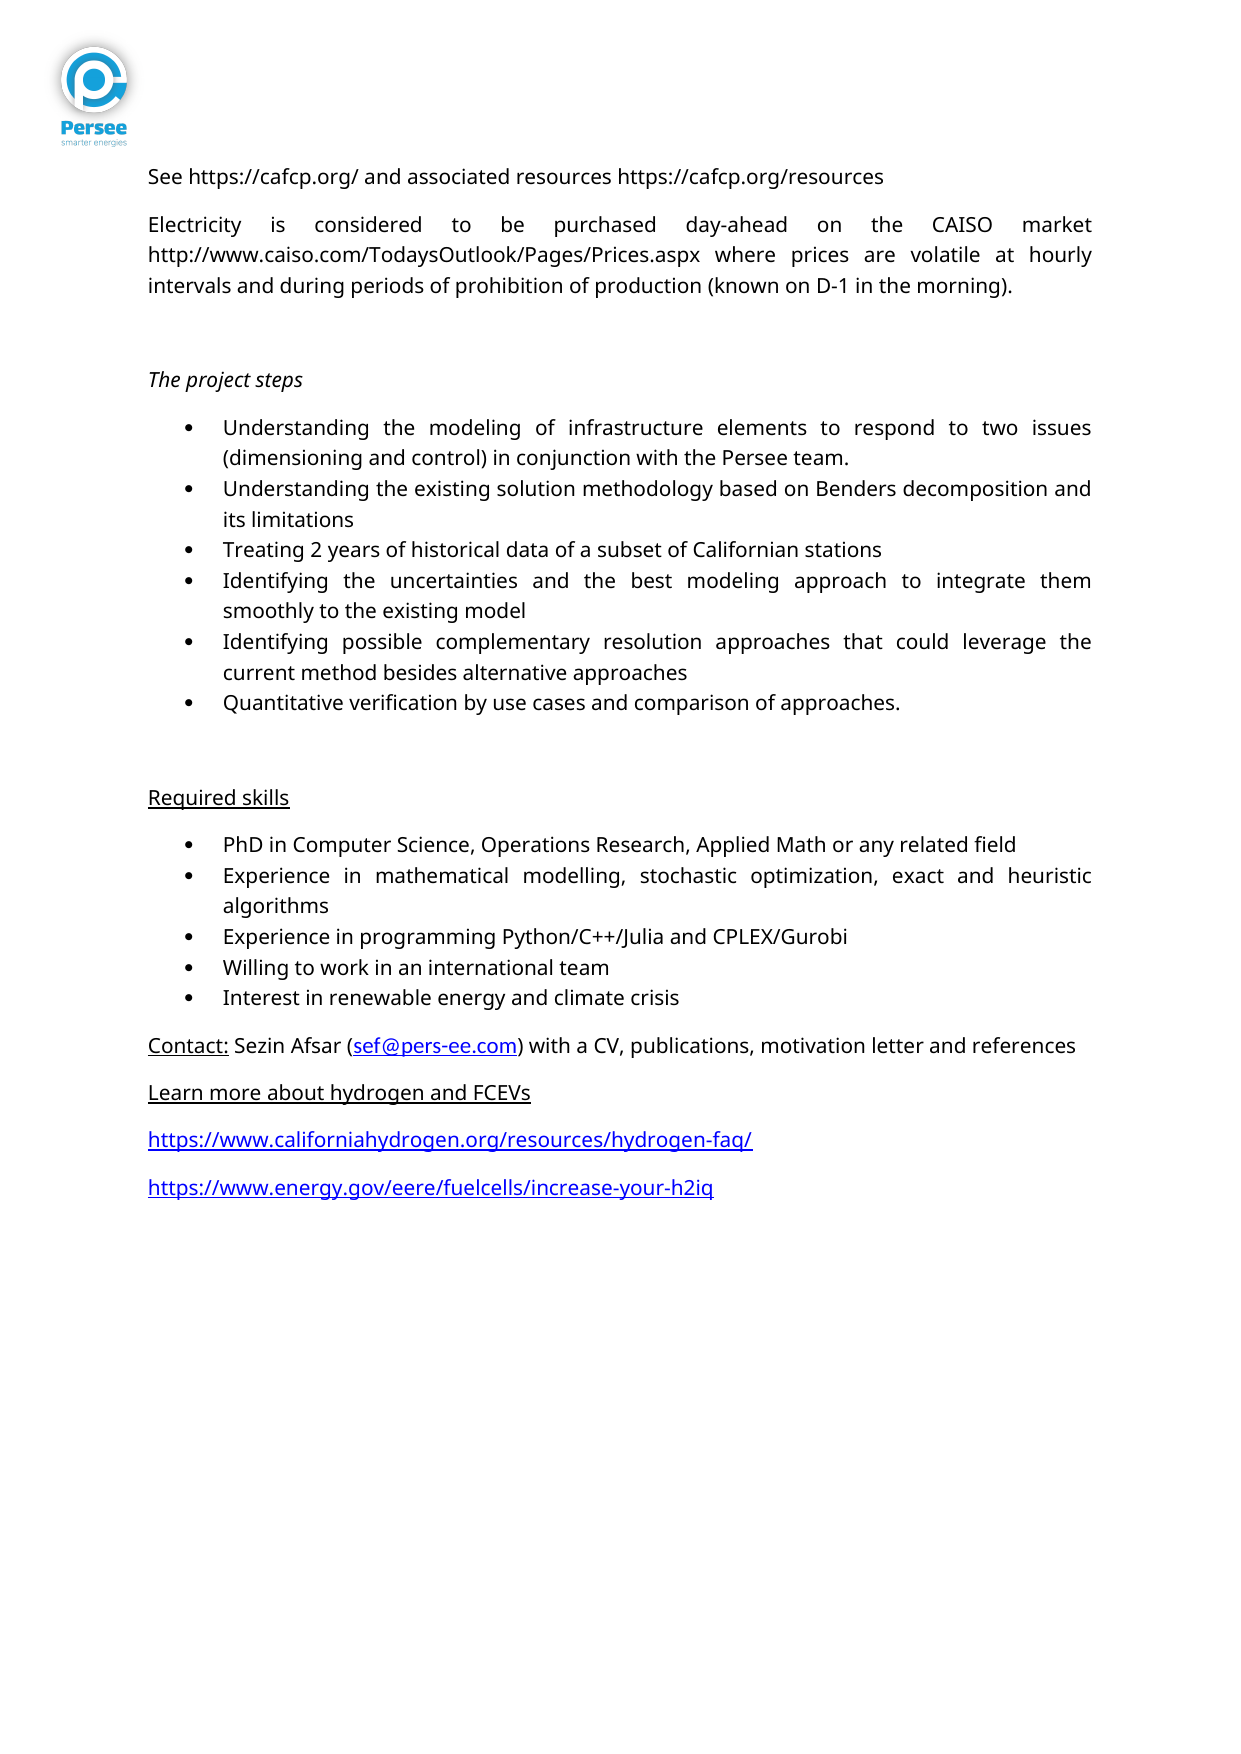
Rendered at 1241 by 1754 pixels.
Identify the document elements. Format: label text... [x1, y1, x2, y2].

text The project steps [148, 366, 1093, 394]
list Willing to work in an international team [185, 953, 1093, 981]
list Treating 2 years of historical data of a subset of Californian stations [185, 535, 1093, 564]
list Interest in renewable energy and climate crisis [185, 983, 1093, 1012]
text https://www.energy.gov/eere/fuelcells/increase-your-h2iq [148, 1173, 1093, 1201]
list PhD in Computer Science, Operations Research, Applied Math or any related field [185, 830, 1093, 859]
text https://www.californiahydrogen.org/resources/hydrogen-faq/ [148, 1125, 1093, 1154]
list Identifying possible complementary resolution approaches that could leverage the current method besides alternative approaches [185, 627, 1093, 686]
list Quantitative verification by use cases and comparison of approaches. [185, 688, 1093, 717]
text Required skills [148, 783, 1093, 812]
text Electricity is considered to be purchased day-ahead on the CAISO market http://www.caiso.com/TodaysOutlook/Pages/Prices.aspx where prices are volatile at hourly intervals and during periods of prohibition of production (known on D-1 in the morning). [148, 210, 1093, 299]
text Learn more about hydrogen and FCEVs [148, 1078, 1093, 1107]
list Understanding the existing solution methodology based on Benders decomposition and its limitations [185, 474, 1093, 533]
text Contact: Sezin Afsar (sef@pers-ee.com) with a CV, publications, motivation letter and references [148, 1031, 1093, 1059]
list Understanding the modeling of infrastructure elements to respond to two issues (dimensioning and control) in conjunction with the Persee team. [185, 413, 1093, 472]
picture [40, 26, 148, 147]
text See https://cafcp.org/ and associated resources https://cafcp.org/resources [148, 162, 1093, 191]
list Identifying the uncertainties and the best modeling approach to integrate them smoothly to the existing model [185, 566, 1093, 625]
list Experience in programming Python/C++/Julia and CPLEX/Gurobi [185, 922, 1093, 951]
list Experience in mathematical modelling, stochastic optimization, exact and heuristic algorithms [185, 861, 1093, 920]
